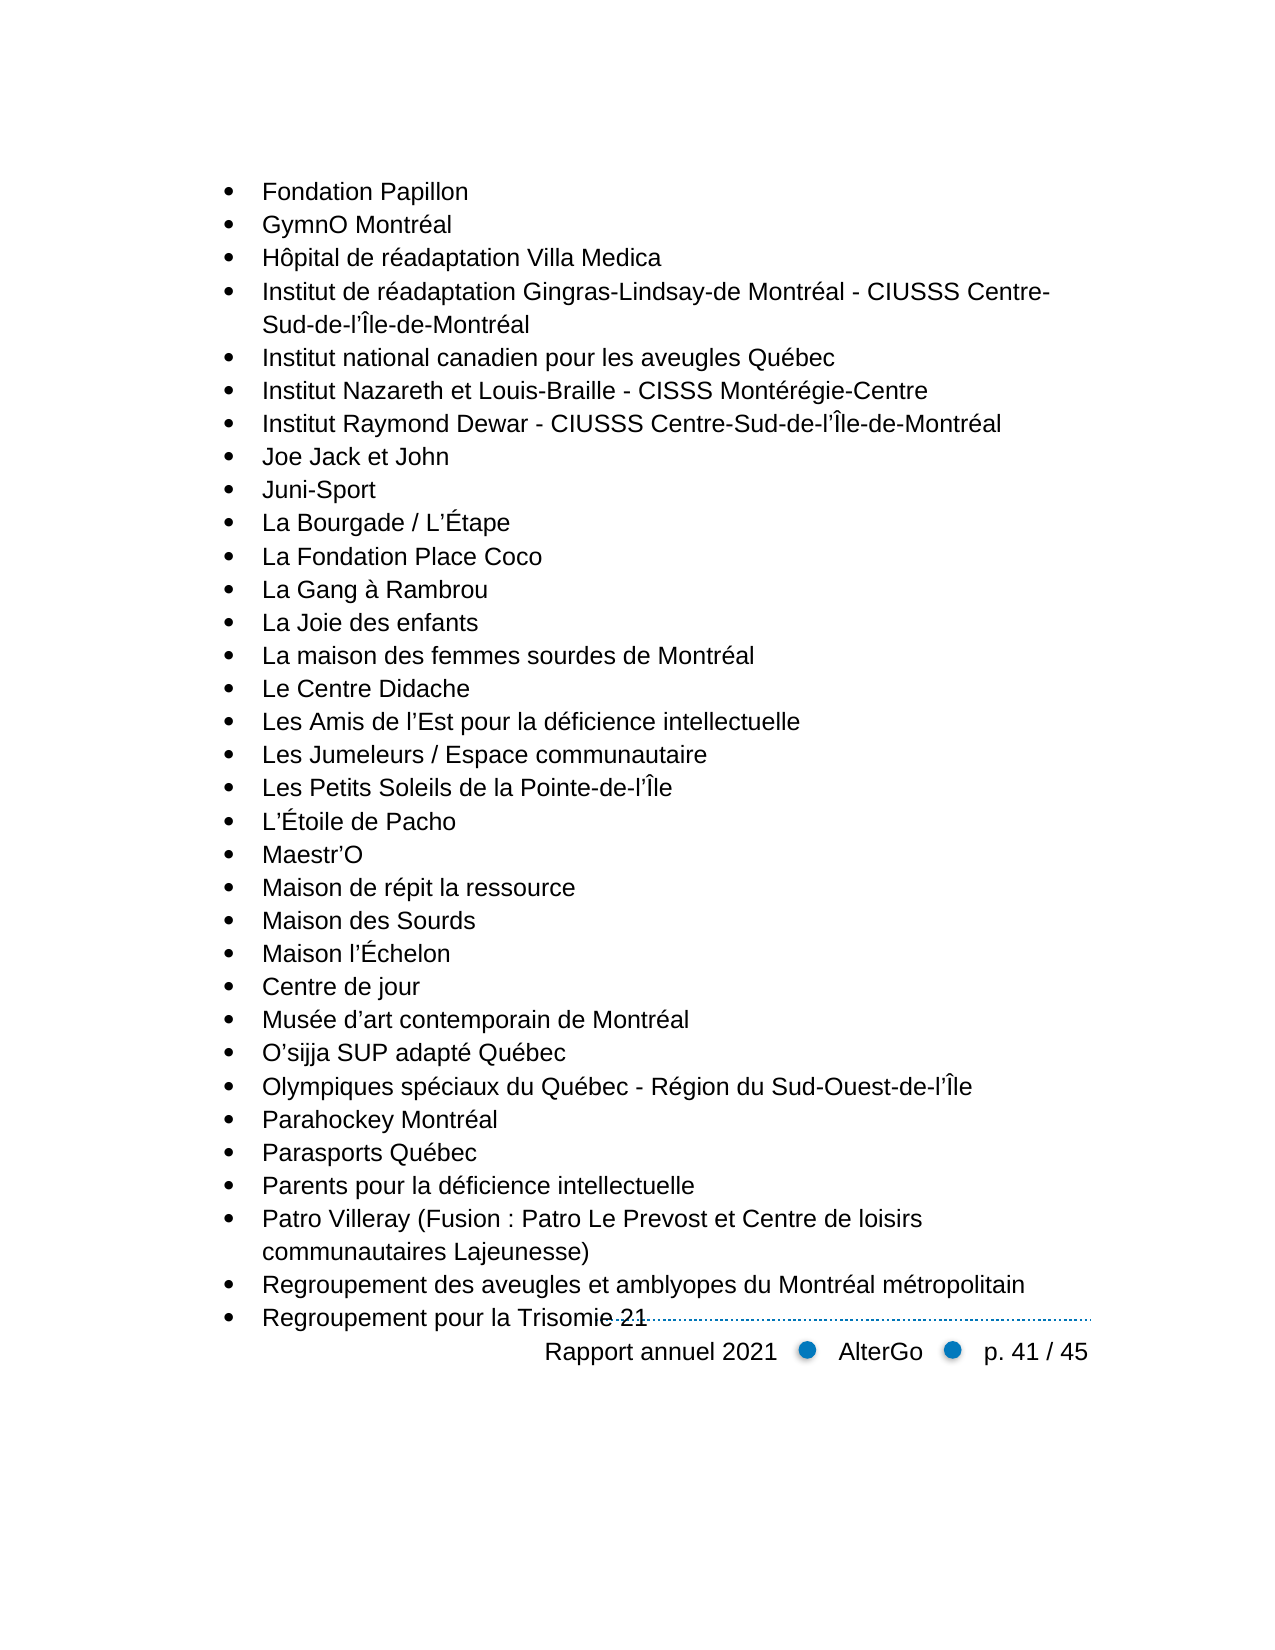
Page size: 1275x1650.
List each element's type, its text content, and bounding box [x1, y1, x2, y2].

text Les Jumeleurs / Espace communautaire [224, 740, 1088, 769]
text Centre de jour [224, 972, 1088, 1001]
text Regroupement pour la Trisomie 21 [224, 1303, 1088, 1332]
text Fondation Papillon [224, 177, 1088, 206]
text Parasports Québec [224, 1138, 1088, 1167]
text Joe Jack et John [224, 442, 1088, 471]
text Maestr’O [224, 839, 1088, 868]
text Maison de répit la ressource [224, 873, 1088, 902]
text Institut Nazareth et Louis-Braille - CISSS Montérégie-Centre [224, 376, 1088, 405]
text Patro Villeray (Fusion : Patro Le Prevost et Centre de loisirs communautaires Lajeunesse) [224, 1204, 1088, 1266]
text Les Amis de l’Est pour la déficience intellectuelle [224, 707, 1088, 736]
text O’sijja SUP adapté Québec [224, 1038, 1088, 1067]
text GymnO Montréal [224, 210, 1088, 239]
text Le Centre Didache [224, 674, 1088, 703]
text La Joie des enfants [224, 608, 1088, 637]
text Musée d’art contemporain de Montréal [224, 1005, 1088, 1034]
text La maison des femmes sourdes de Montréal [224, 641, 1088, 670]
text Hôpital de réadaptation Villa Medica [224, 243, 1088, 272]
text Maison l’Échelon [224, 939, 1088, 968]
text Institut national canadien pour les aveugles Québec [224, 343, 1088, 372]
text Maison des Sourds [224, 906, 1088, 935]
text Parahockey Montréal [224, 1104, 1088, 1133]
text Olympiques spéciaux du Québec - Région du Sud-Ouest-de-l’Île [224, 1071, 1088, 1100]
text La Fondation Place Coco [224, 541, 1088, 570]
text Regroupement des aveugles et amblyopes du Montréal métropolitain [224, 1270, 1088, 1299]
text Les Petits Soleils de la Pointe-de-l’Île [224, 773, 1088, 802]
text Juni-Sport [224, 475, 1088, 504]
text La Bourgade / L’Étape [224, 508, 1088, 537]
text Institut Raymond Dewar - CIUSSS Centre-Sud-de-l’Île-de-Montréal [224, 409, 1088, 438]
text L’Étoile de Pacho [224, 806, 1088, 835]
text Institut de réadaptation Gingras-Lindsay-de Montréal - CIUSSS Centre-Sud-de-l’Île-de-Montréal [224, 277, 1088, 338]
text Parents pour la déficience intellectuelle [224, 1171, 1088, 1200]
text La Gang à Rambrou [224, 574, 1088, 603]
